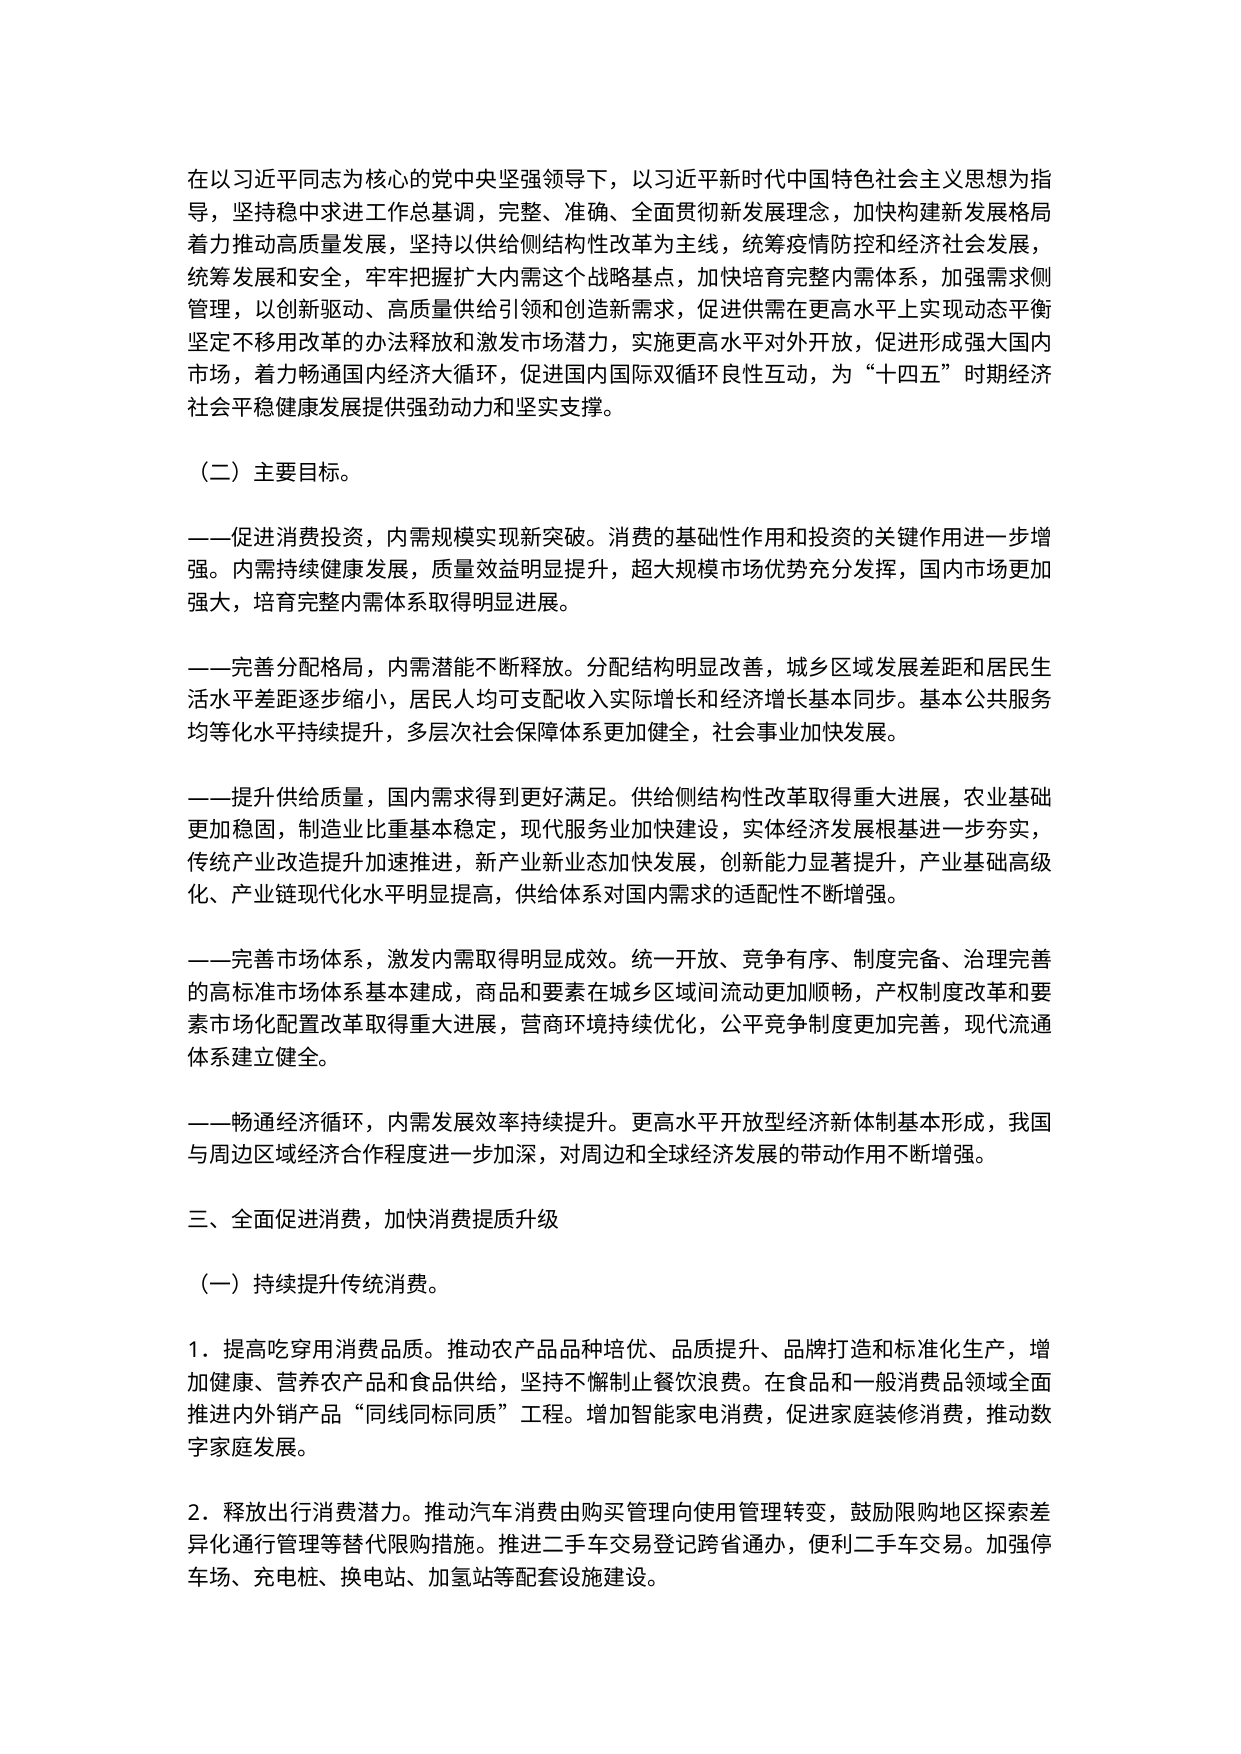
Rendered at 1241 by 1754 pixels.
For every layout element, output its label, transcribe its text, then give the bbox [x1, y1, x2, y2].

text ——完善分配格局，内需潜能不断释放。分配结构明显改善，城乡区域发展差距和居民生活水平差距逐步缩小，居民人均可支配收入实际增长和经济增长基本同步。基本公共服务均等化水平持续提升，多层次社会保障体系更加健全，社会事业加快发展。 [187, 649, 1053, 747]
text 2．释放出行消费潜力。推动汽车消费由购买管理向使用管理转变，鼓励限购地区探索差异化通行管理等替代限购措施。推进二手车交易登记跨省通办，便利二手车交易。加强停车场、充电桩、换电站、加氢站等配套设施建设。 [187, 1494, 1053, 1592]
text 在以习近平同志为核心的党中央坚强领导下，以习近平新时代中国特色社会主义思想为指导，坚持稳中求进工作总基调，完整、准确、全面贯彻新发展理念，加快构建新发展格局，着力推动高质量发展，坚持以供给侧结构性改革为主线，统筹疫情防控和经济社会发展，统筹发展和安全，牢牢把握扩大内需这个战略基点，加快培育完整内需体系，加强需求侧管理，以创新驱动、高质量供给引领和创造新需求，促进供需在更高水平上实现动态平衡；坚定不移用改革的办法释放和激发市场潜力，实施更高水平对外开放，促进形成强大国内市场，着力畅通国内经济大循环，促进国内国际双循环良性互动，为“十四五”时期经济社会平稳健康发展提供强劲动力和坚实支撑。 [187, 162, 1053, 422]
text （二）主要目标。 [187, 454, 1053, 487]
text （一）持续提升传统消费。 [187, 1267, 1053, 1299]
text ——完善市场体系，激发内需取得明显成效。统一开放、竞争有序、制度完备、治理完善的高标准市场体系基本建成，商品和要素在城乡区域间流动更加顺畅，产权制度改革和要素市场化配置改革取得重大进展，营商环境持续优化，公平竞争制度更加完善，现代流通体系建立健全。 [187, 942, 1053, 1072]
text ——提升供给质量，国内需求得到更好满足。供给侧结构性改革取得重大进展，农业基础更加稳固，制造业比重基本稳定，现代服务业加快建设，实体经济发展根基进一步夯实，传统产业改造提升加速推进，新产业新业态加快发展，创新能力显著提升，产业基础高级化、产业链现代化水平明显提高，供给体系对国内需求的适配性不断增强。 [187, 779, 1053, 909]
text ——促进消费投资，内需规模实现新突破。消费的基础性作用和投资的关键作用进一步增强。内需持续健康发展，质量效益明显提升，超大规模市场优势充分发挥，国内市场更加强大，培育完整内需体系取得明显进展。 [187, 519, 1053, 617]
text 三、全面促进消费，加快消费提质升级 [187, 1202, 1053, 1234]
text ——畅通经济循环，内需发展效率持续提升。更高水平开放型经济新体制基本形成，我国与周边区域经济合作程度进一步加深，对周边和全球经济发展的带动作用不断增强。 [187, 1104, 1053, 1169]
text 1．提高吃穿用消费品质。推动农产品品种培优、品质提升、品牌打造和标准化生产，增加健康、营养农产品和食品供给，坚持不懈制止餐饮浪费。在食品和一般消费品领域全面推进内外销产品“同线同标同质”工程。增加智能家电消费，促进家庭装修消费，推动数字家庭发展。 [187, 1332, 1053, 1462]
